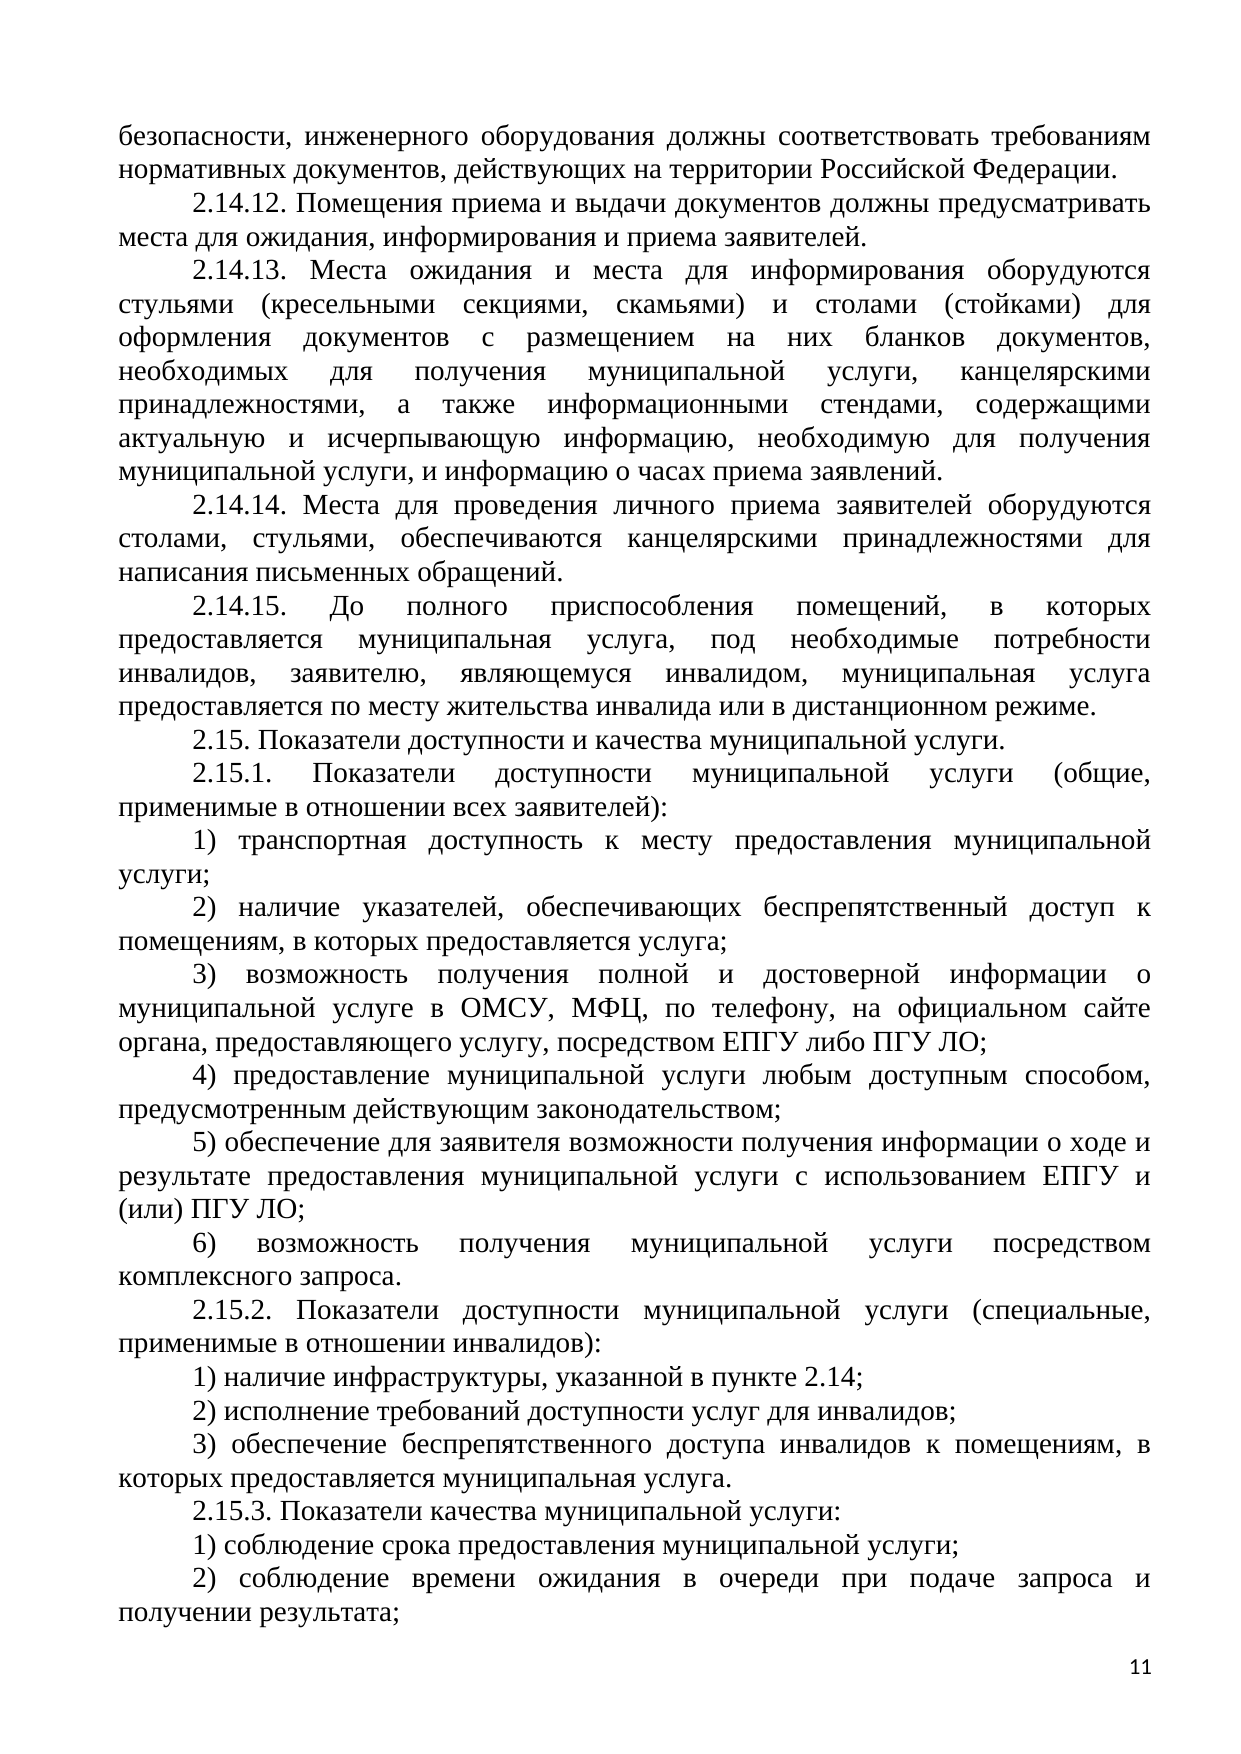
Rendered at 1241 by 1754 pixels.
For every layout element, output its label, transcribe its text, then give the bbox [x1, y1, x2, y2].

text 1) транспортная доступность к месту предоставления муниципальной услуги; [118, 822, 1152, 889]
text 2.15.3. Показатели качества муниципальной услуги: [118, 1493, 1152, 1527]
text 2.14.12. Помещения приема и выдачи документов должны предусматривать места для ожидания, информирования и приема заявителей. [118, 185, 1152, 252]
text 2) наличие указателей, обеспечивающих беспрепятственный доступ к помещениям, в которых предоставляется услуга; [118, 889, 1152, 957]
text 1) наличие инфраструктуры, указанной в пункте 2.14; [118, 1359, 1152, 1393]
text 2.14.15. До полного приспособления помещений, в которых предоставляется муниципальная услуга, под необходимые потребности инвалидов, заявителю, являющемуся инвалидом, муниципальная услуга предоставляется по месту жительства инвалида или в дистанционном режиме. [118, 588, 1152, 722]
text 3) возможность получения полной и достоверной информации о муниципальной услуге в ОМСУ, МФЦ, по телефону, на официальном сайте органа, предоставляющего услугу, посредством ЕПГУ либо ПГУ ЛО; [118, 957, 1152, 1057]
text 2.15. Показатели доступности и качества муниципальной услуги. [118, 722, 1152, 755]
text 2.14.14. Места для проведения личного приема заявителей оборудуются столами, стульями, обеспечиваются канцелярскими принадлежностями для написания письменных обращений. [118, 487, 1152, 588]
text 2.14.13. Места ожидания и места для информирования оборудуются стульями (кресельными секциями, скамьями) и столами (стойками) для оформления документов с размещением на них бланков документов, необходимых для получения муниципальной услуги, канцелярскими принадлежностями, а также информационными стендами, содержащими актуальную и исчерпывающую информацию, необходимую для получения муниципальной услуги, и информацию о часах приема заявлений. [118, 252, 1152, 487]
text 2.15.1. Показатели доступности муниципальной услуги (общие, применимые в отношении всех заявителей): [118, 755, 1152, 822]
text 2.15.2. Показатели доступности муниципальной услуги (специальные, применимые в отношении инвалидов): [118, 1292, 1152, 1359]
text 6) возможность получения муниципальной услуги посредством комплексного запроса. [118, 1225, 1152, 1292]
text 2) соблюдение времени ожидания в очереди при подаче запроса и получении результата; [118, 1560, 1152, 1627]
text 2) исполнение требований доступности услуг для инвалидов; [118, 1393, 1152, 1426]
text 3) обеспечение беспрепятственного доступа инвалидов к помещениям, в которых предоставляется муниципальная услуга. [118, 1426, 1152, 1493]
text 1) соблюдение срока предоставления муниципальной услуги; [118, 1527, 1152, 1560]
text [118, 118, 1152, 185]
text 4) предоставление муниципальной услуги любым доступным способом, предусмотренным действующим законодательством; [118, 1057, 1152, 1124]
text 5) обеспечение для заявителя возможности получения информации о ходе и результате предоставления муниципальной услуги с использованием ЕПГУ и (или) ПГУ ЛО; [118, 1124, 1152, 1225]
